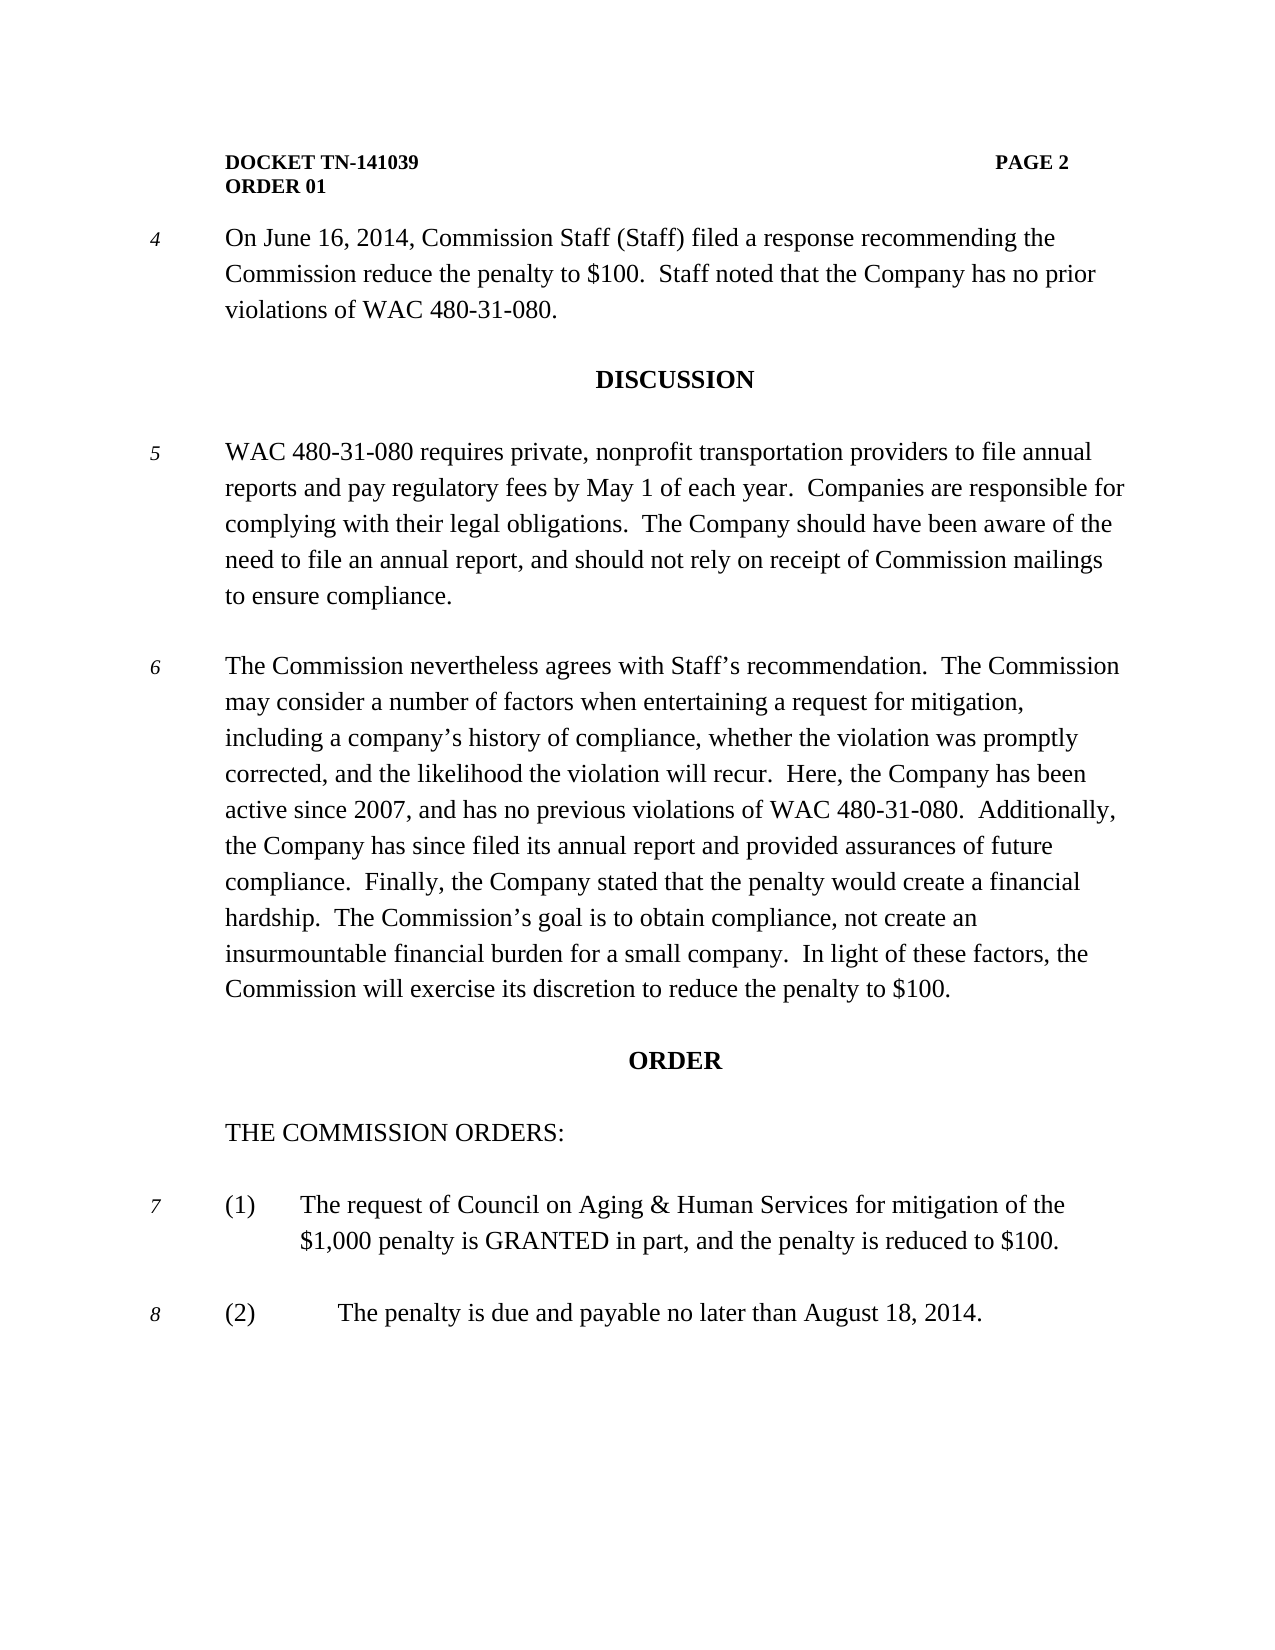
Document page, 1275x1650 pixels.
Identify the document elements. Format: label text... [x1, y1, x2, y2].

list WAC 480-31-080 requires private, nonprofit transportation providers to file annual reports and pay regulatory fees by May 1 of each year. Companies are responsible for complying with their legal obligations. The Company should have been aware of the need to file an annual report, and should not rely on receipt of Commission mailings to ensure compliance. [150, 436, 1125, 644]
list On June 16, 2014, Commission Staff (Staff) filed a response recommending the Commission reduce the penalty to $100. Staff noted that the Company has no prior violations of WAC 480-31-080. [150, 222, 1125, 358]
text ORDER [225, 1045, 1125, 1075]
list (1) The request of Council on Aging & Human Services for mitigation of the $1,000 penalty is GRANTED in part, and the penalty is reduced to $100. [150, 1189, 1125, 1255]
text DISCUSSION [225, 364, 1125, 394]
list (2) The penalty is due and payable no later than August 18, 2014. [150, 1297, 1125, 1327]
list The Commission nevertheless agrees with Staff’s recommendation. The Commission may consider a number of factors when entertaining a request for mitigation, including a company’s history of compliance, whether the violation was promptly corrected, and the likelihood the violation will recur. Here, the Company has been active since 2007, and has no previous violations of WAC 480-31-080. Additionally, the Company has since filed its annual report and provided assurances of future compliance. Finally, the Company stated that the penalty would create a financial hardship. The Commission’s goal is to obtain compliance, not create an insurmountable financial burden for a small company. In light of these factors, the Commission will exercise its discretion to reduce the penalty to $100. [150, 650, 1125, 1003]
text THE COMMISSION ORDERS: [225, 1117, 1125, 1147]
